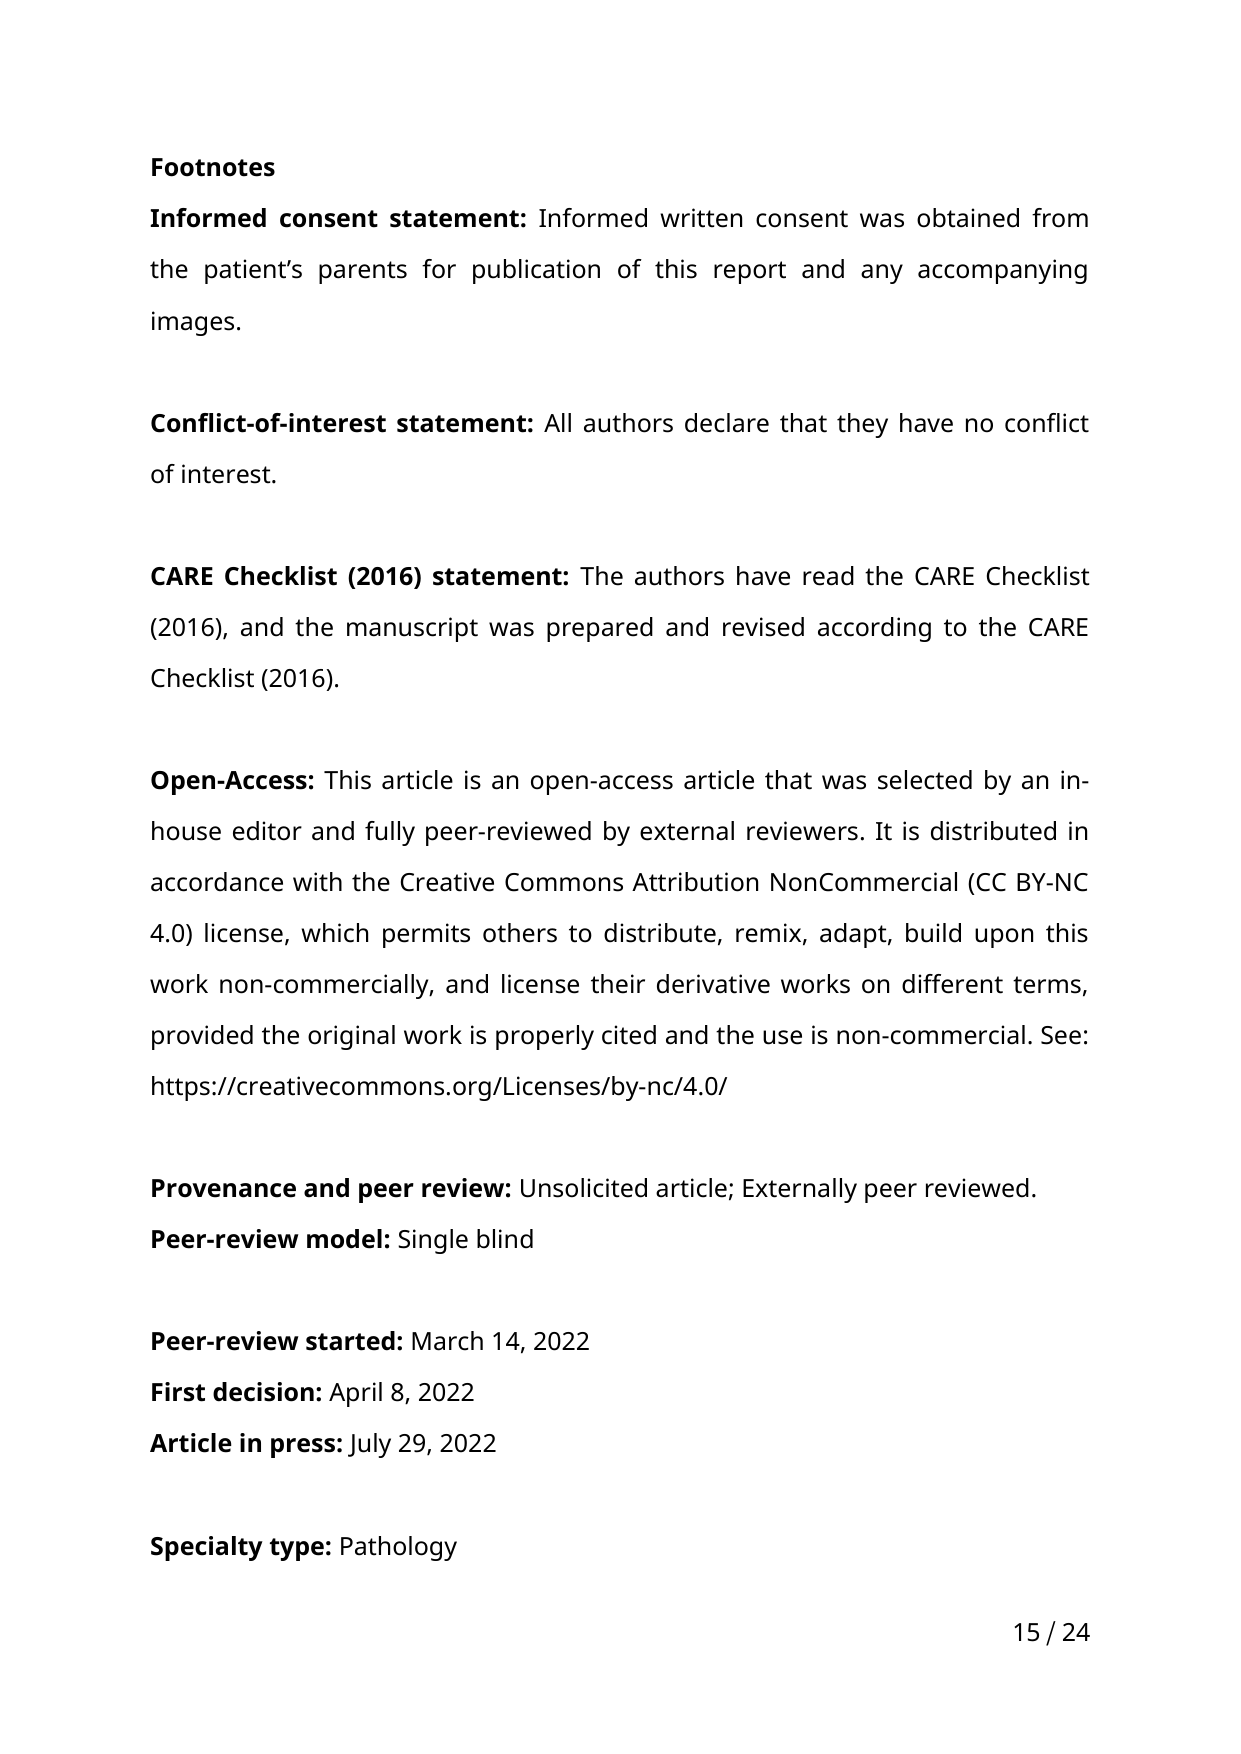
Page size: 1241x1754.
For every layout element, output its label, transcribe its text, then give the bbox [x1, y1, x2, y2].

text Specialty type: Pathology [150, 1528, 1090, 1562]
text Provenance and peer review: Unsolicited article; Externally peer reviewed. [150, 1171, 1090, 1205]
text Peer-review started: March 14, 2022 [150, 1324, 1090, 1358]
text CARE Checklist (2016) statement: The authors have read the CARE Checklist (2016), and the manuscript was prepared and revised according to the CARE Checklist (2016). [150, 558, 1090, 694]
text First decision: April 8, 2022 [150, 1375, 1090, 1409]
text Peer-review model: Single blind [150, 1222, 1090, 1256]
text Open-Access: This article is an open-access article that was selected by an in-house editor and fully peer-reviewed by external reviewers. It is distributed in accordance with the Creative Commons Attribution NonCommercial (CC BY-NC 4.0) license, which permits others to distribute, remix, adapt, build upon this work non-commercially, and license their derivative works on different terms, provided the original work is properly cited and the use is non-commercial. See: https://creativecommons.org/Licenses/by-nc/4.0/ [150, 762, 1090, 1103]
text Article in press: July 29, 2022 [150, 1426, 1090, 1460]
text Informed consent statement: Informed written consent was obtained from the patient’s parents for publication of this report and any accompanying images. [150, 201, 1090, 337]
text Footnotes [150, 150, 1090, 184]
text Conflict-of-interest statement: All authors declare that they have no conflict of interest. [150, 405, 1090, 490]
